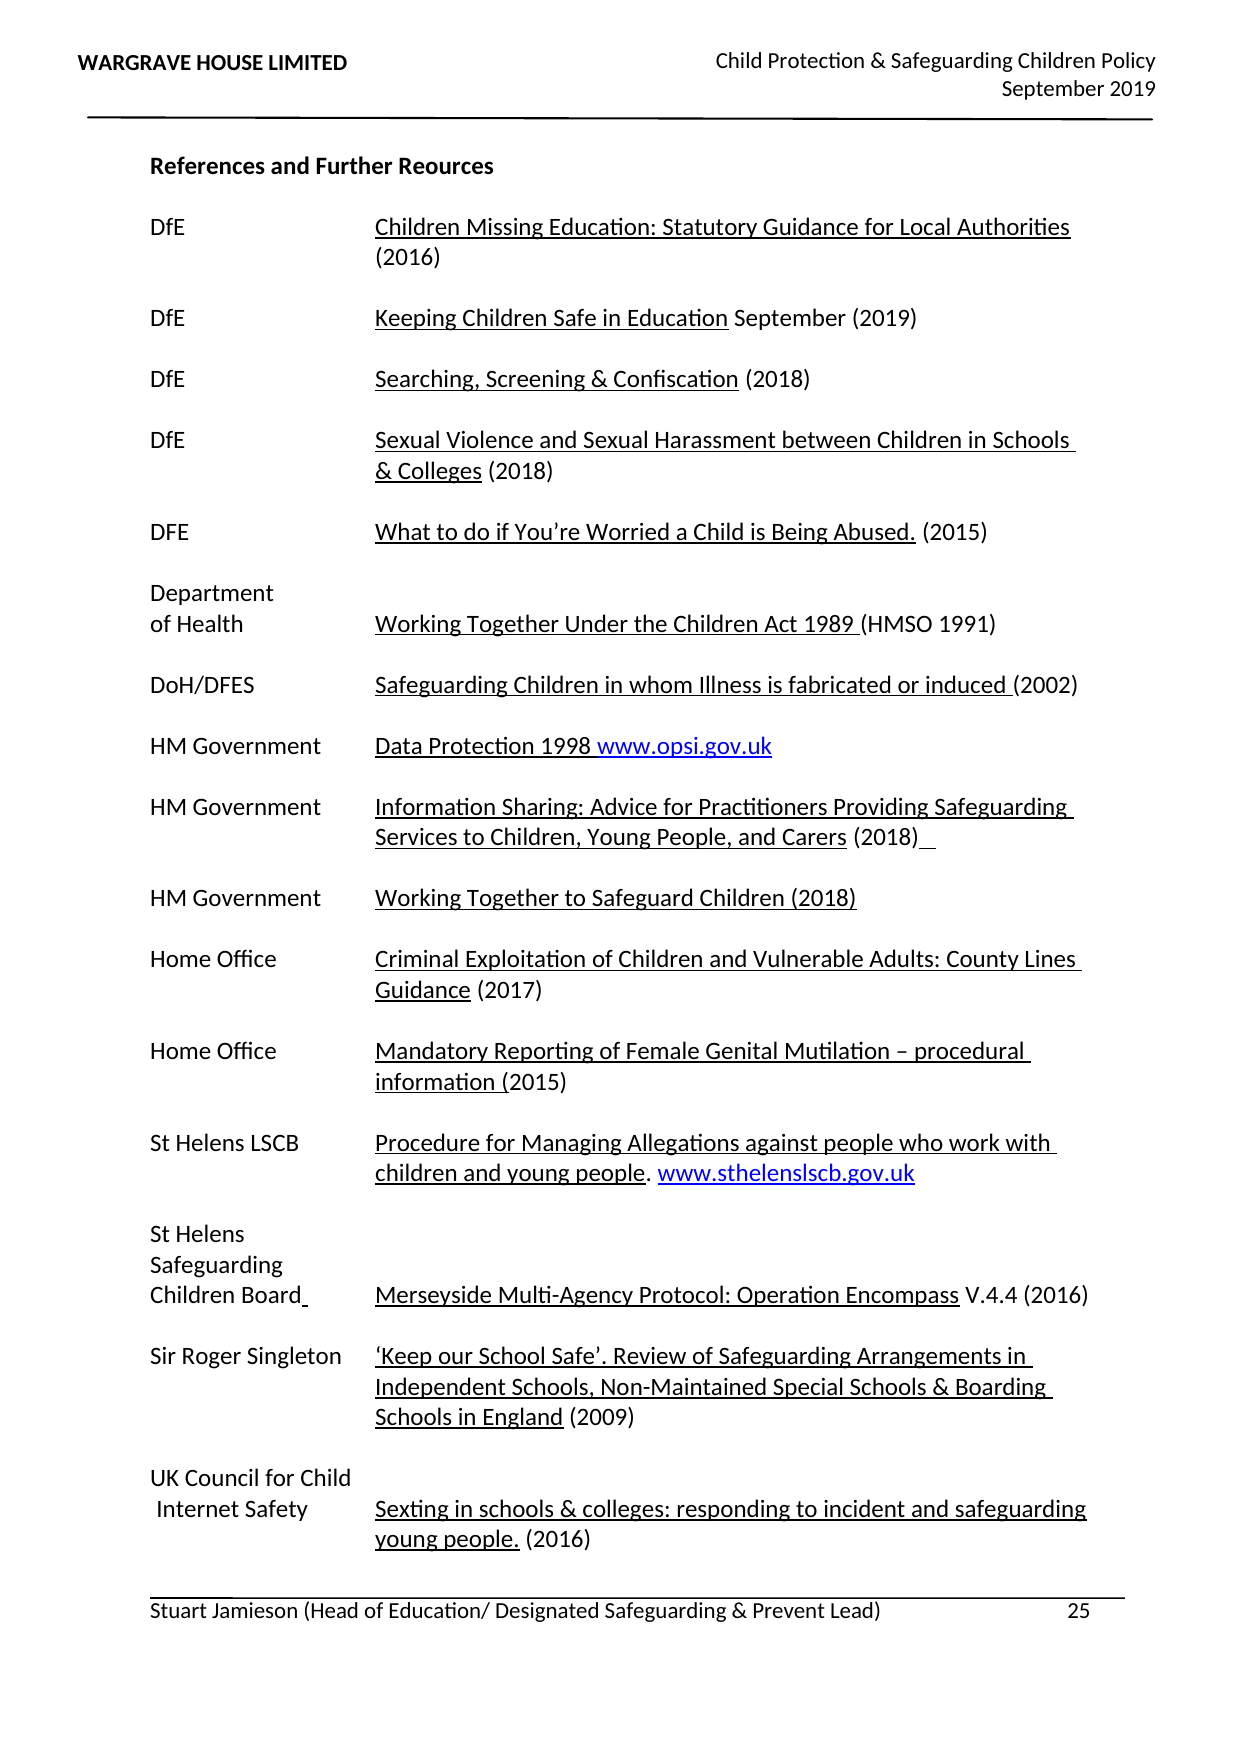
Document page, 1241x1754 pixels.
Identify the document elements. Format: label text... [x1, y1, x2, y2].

text Home Office Criminal Exploitation of Children and Vulnerable Adults: County Lines Guidance (2017) [150, 943, 1090, 1004]
text DoH/DFES Safeguarding Children in whom Illness is fabricated or induced (2002) [150, 669, 1090, 699]
text HM Government Data Protection 1998 www.opsi.gov.uk [150, 730, 1090, 760]
text DfE Searching, Screening & Confiscation (2018) [150, 364, 1090, 394]
text DfE Keeping Children Safe in Education September (2019) [150, 303, 1090, 333]
text Children Board Merseyside Multi-Agency Protocol: Operation Encompass V.4.4 (2016) [150, 1279, 1090, 1310]
text DFE What to do if You’re Worried a Child is Being Abused. (2015) [150, 516, 1090, 547]
text Sir Roger Singleton ‘Keep our School Safe’. Review of Safeguarding Arrangements in Independent Schools, Non-Maintained Special Schools & Boarding Schools in England (2009) [150, 1340, 1090, 1432]
text HM Government Working Together to Safeguard Children (2018) [150, 882, 1090, 913]
text Safeguarding [150, 1249, 1090, 1279]
text Department [150, 577, 1090, 608]
text References and Further Reources [150, 150, 1090, 181]
text DfE Sexual Violence and Sexual Harassment between Children in Schools & Colleges (2018) [150, 425, 1090, 486]
text Internet Safety Sexting in schools & colleges: responding to incident and safeguarding young people. (2016) [156, 1493, 1090, 1554]
text UK Council for Child [150, 1462, 1090, 1493]
text DfE Children Missing Education: Statutory Guidance for Local Authorities (2016) [150, 211, 1090, 272]
text St Helens [150, 1218, 1090, 1249]
text of Health Working Together Under the Children Act 1989 (HMSO 1991) [150, 608, 1090, 638]
text HM Government Information Sharing: Advice for Practitioners Providing Safeguarding Services to Children, Young People, and Carers (2018) [150, 791, 1090, 852]
text Home Office Mandatory Reporting of Female Genital Mutilation – procedural information (2015) [150, 1035, 1090, 1096]
text St Helens LSCB Procedure for Managing Allegations against people who work with children and young people. www.sthelenslscb.gov.uk [150, 1127, 1090, 1188]
